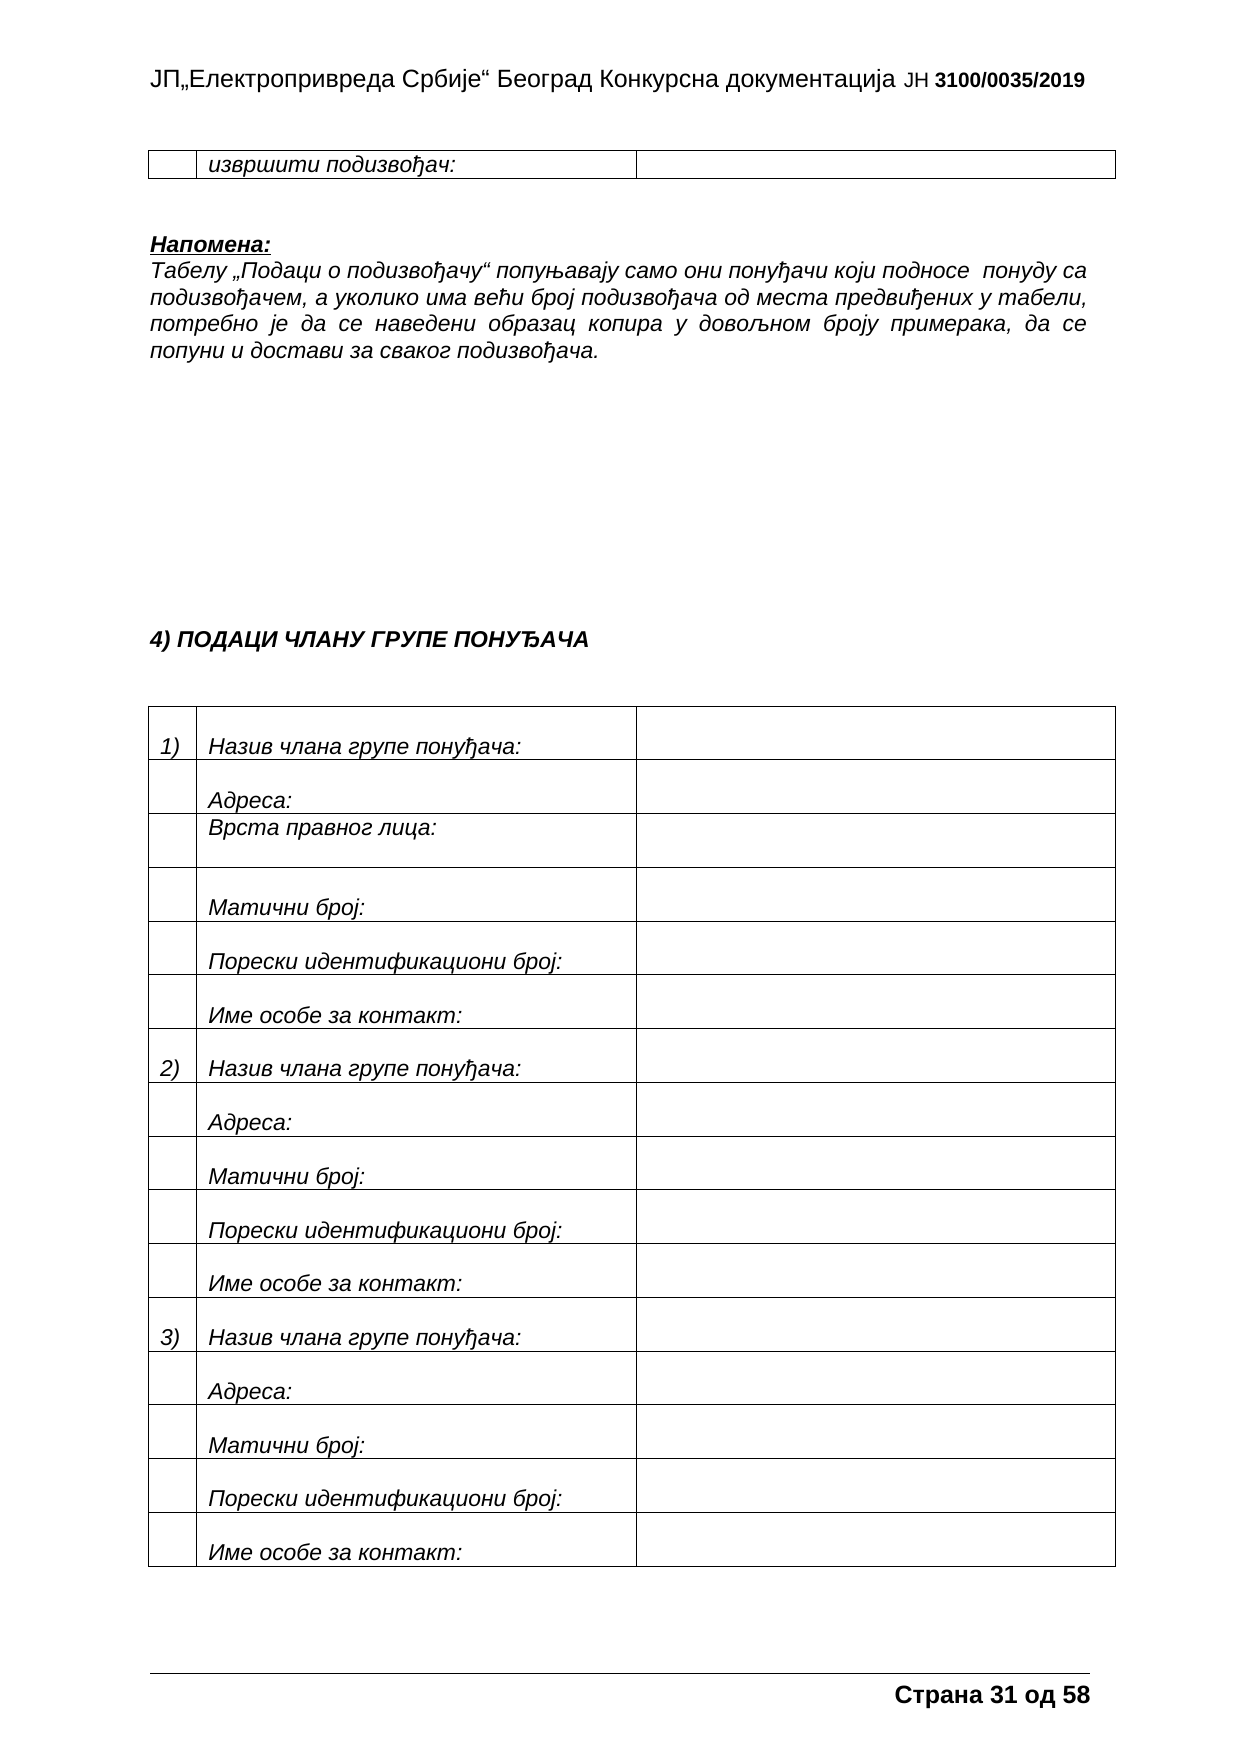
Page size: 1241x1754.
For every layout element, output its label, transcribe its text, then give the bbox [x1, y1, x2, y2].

table_cell Матични број: [197, 1137, 636, 1189]
table_cell [149, 760, 196, 813]
table_cell Адреса: [197, 1083, 636, 1136]
table_cell Адреса: [197, 760, 636, 813]
table_cell [637, 151, 1115, 177]
table_cell Порески идентификациони број: [197, 922, 636, 974]
table_cell [149, 1352, 196, 1404]
table_cell [149, 868, 196, 921]
table_cell Врста правног лица: [197, 814, 636, 867]
table_cell [149, 975, 196, 1028]
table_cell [197, 151, 636, 177]
table_cell Име особе за контакт: [197, 1244, 636, 1297]
table_cell [149, 1405, 196, 1458]
table_header [637, 707, 1115, 759]
table_cell [637, 1244, 1115, 1297]
table_cell Порески идентификациони број: [197, 1190, 636, 1243]
table_cell [637, 1029, 1115, 1082]
table_cell [637, 1513, 1115, 1566]
table_cell [637, 922, 1115, 974]
table_cell Назив члана групе понуђача: [197, 1029, 636, 1082]
table_cell Порески идентификациони број: [197, 1459, 636, 1512]
table_cell [637, 1137, 1115, 1189]
table_cell Име особе за контакт: [197, 975, 636, 1028]
table_header Назив члана групе понуђача: [197, 707, 636, 759]
text Табелу „Подаци о подизвођачу“ попуњавају само они понуђачи који подносе понуду са подизвођачем, а уколико има већи број подизвођача од места предвиђених у табели, потребно је да се наведени образац копира у довољном броју примерака, да се попуни и достави за сваког подизвођача. [150, 257, 1090, 363]
table_cell [637, 1298, 1115, 1351]
table_cell Име особе за контакт: [197, 1513, 636, 1566]
table_header 1) [149, 707, 196, 759]
table_cell [637, 814, 1115, 867]
table_cell Матични број: [197, 868, 636, 921]
table_cell [637, 760, 1115, 813]
table_cell [637, 868, 1115, 921]
table_cell [149, 1513, 196, 1566]
table_cell 3) [149, 1298, 196, 1351]
table_cell [637, 975, 1115, 1028]
table_cell Назив члана групе понуђача: [197, 1298, 636, 1351]
table_cell [149, 814, 196, 867]
text 4) ПОДАЦИ ЧЛАНУ ГРУПЕ ПОНУЂАЧА [150, 626, 1090, 653]
table_cell [149, 1083, 196, 1136]
table_cell [149, 1459, 196, 1512]
text Напомена: [150, 231, 1090, 257]
table_cell [149, 922, 196, 974]
table_cell Адреса: [197, 1352, 636, 1404]
table_cell [637, 1352, 1115, 1404]
table_cell 2) [149, 1029, 196, 1082]
table_cell [149, 1190, 196, 1243]
table_cell [149, 1244, 196, 1297]
table_cell [637, 1459, 1115, 1512]
table_cell Матични број: [197, 1405, 636, 1458]
table_cell [637, 1190, 1115, 1243]
table_cell [637, 1405, 1115, 1458]
table_cell [637, 1083, 1115, 1136]
table_cell [149, 1137, 196, 1189]
table_cell [149, 151, 196, 177]
